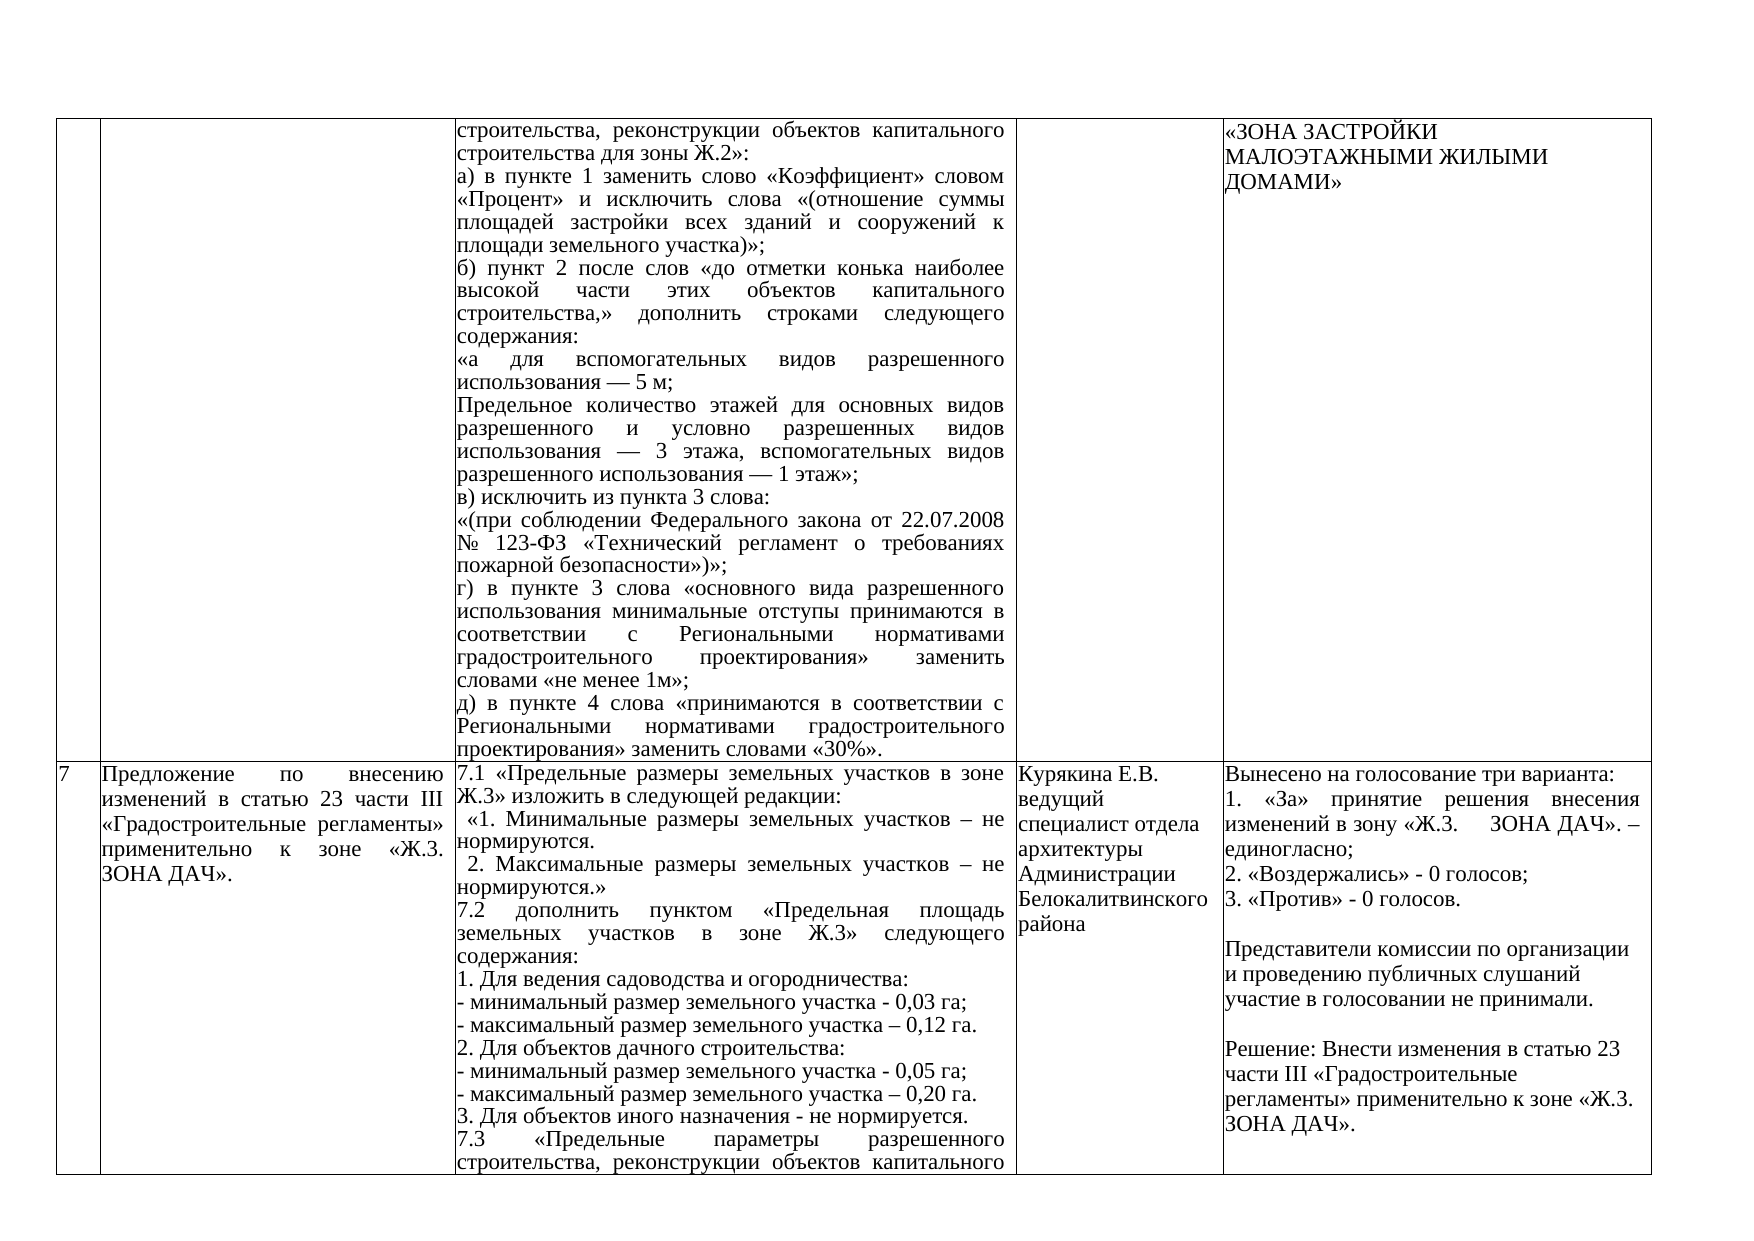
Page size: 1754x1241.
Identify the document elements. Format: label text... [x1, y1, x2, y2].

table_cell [456, 119, 1016, 761]
table_cell 6 [57, 119, 100, 761]
table_cell 7 [57, 762, 100, 1174]
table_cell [101, 762, 455, 1174]
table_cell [1017, 762, 1223, 1174]
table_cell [456, 762, 1016, 1174]
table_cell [1224, 762, 1651, 1174]
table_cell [1224, 119, 1651, 761]
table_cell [1017, 119, 1223, 761]
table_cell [101, 119, 455, 761]
